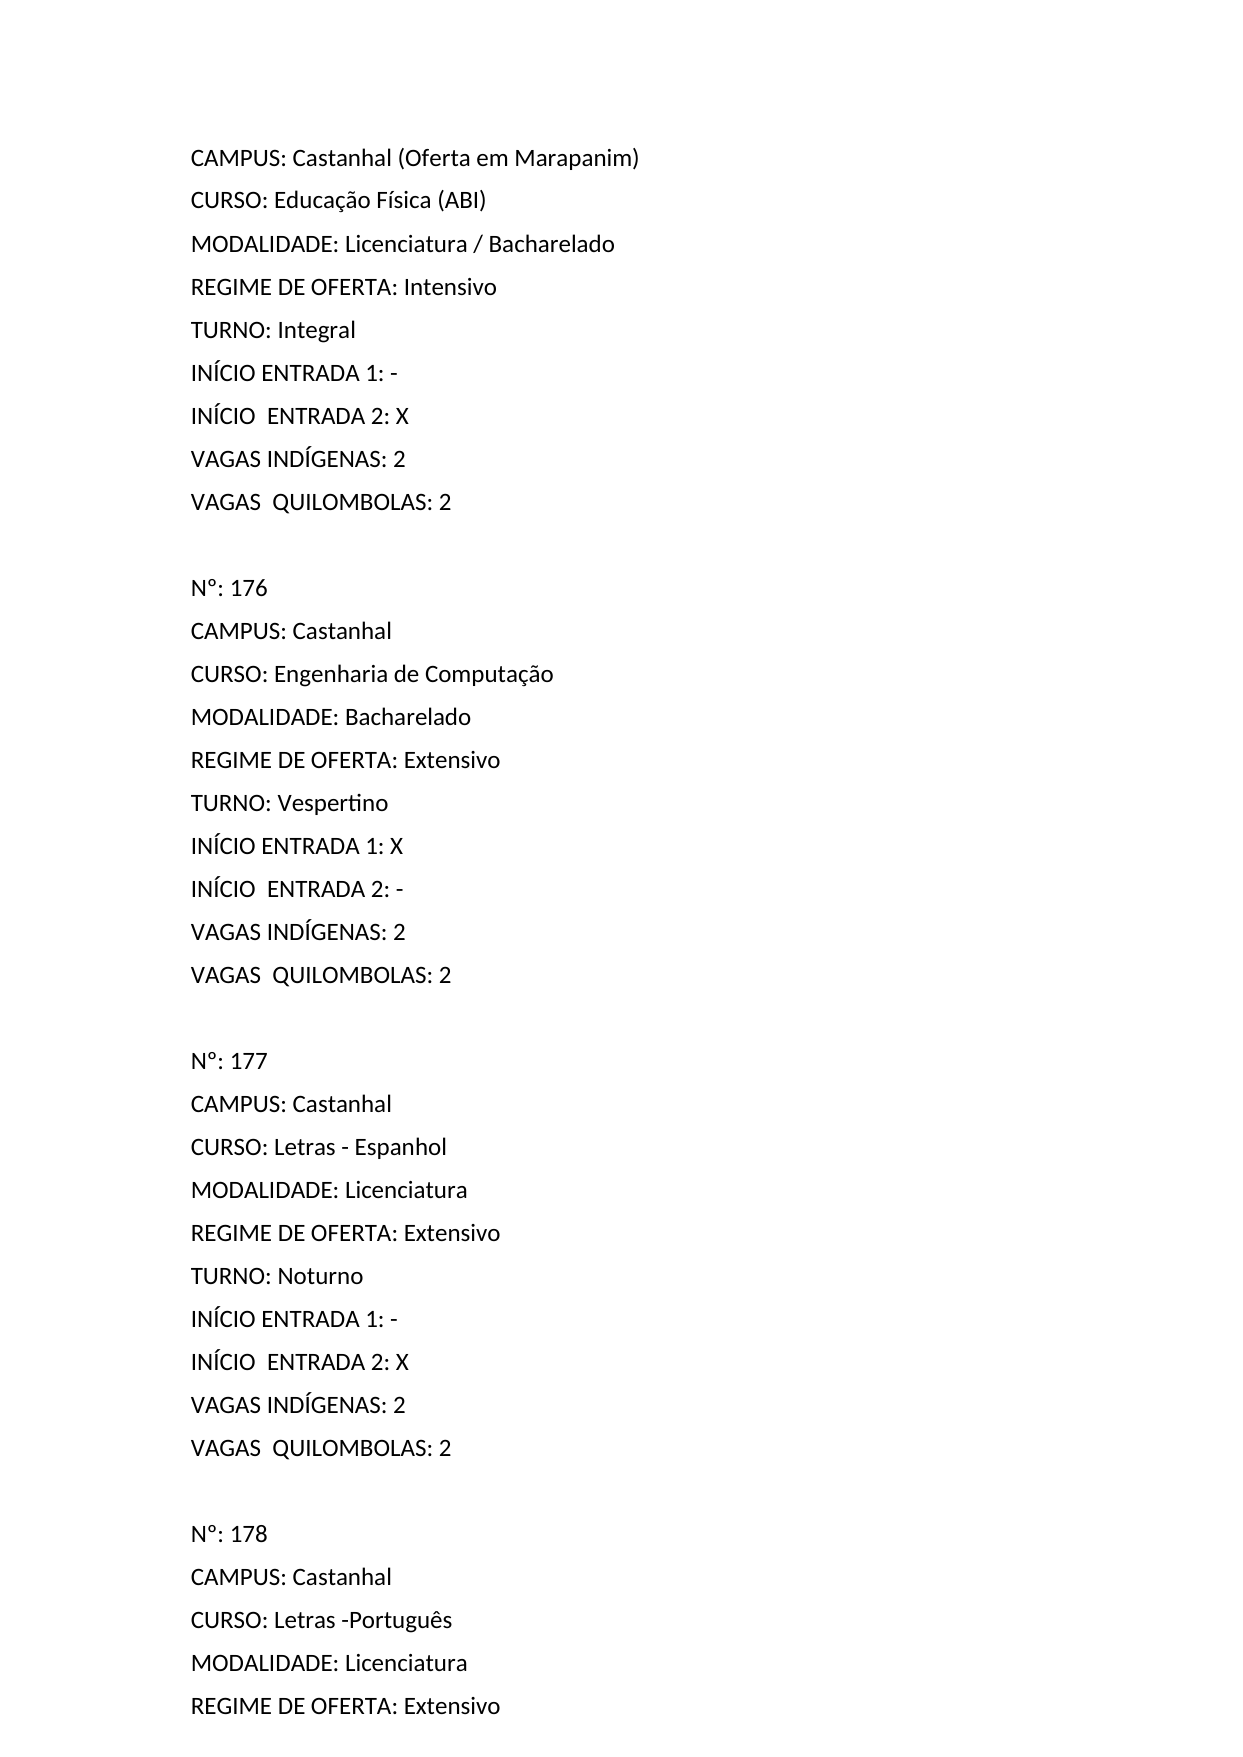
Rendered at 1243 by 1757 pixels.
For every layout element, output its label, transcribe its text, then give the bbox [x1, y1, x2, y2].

text TURNO: Integral [191, 314, 1138, 344]
text MODALIDADE: Licenciatura / Bacharelado [191, 228, 1138, 258]
text INÍCIO ENTRADA 2: X [191, 1346, 1138, 1377]
text INÍCIO ENTRADA 1: - [191, 357, 1138, 387]
text INÍCIO ENTRADA 1: X [191, 830, 1138, 861]
text INÍCIO ENTRADA 2: - [191, 873, 1138, 903]
text VAGAS INDÍGENAS: 2 [191, 443, 1138, 473]
text CURSO: Letras - Espanhol [191, 1131, 1138, 1162]
text VAGAS QUILOMBOLAS: 2 [191, 486, 1138, 516]
text MODALIDADE: Bacharelado [191, 701, 1138, 731]
text CAMPUS: Castanhal [191, 615, 1138, 645]
text CAMPUS: Castanhal [191, 1561, 1138, 1592]
text REGIME DE OFERTA: Extensivo [191, 744, 1138, 774]
text Nº: 177 [191, 1045, 1138, 1076]
text TURNO: Noturno [191, 1260, 1138, 1291]
text CAMPUS: Castanhal [191, 1088, 1138, 1119]
text CURSO: Educação Física (ABI) [191, 185, 1138, 215]
text CURSO: Letras -Português [191, 1604, 1138, 1635]
text REGIME DE OFERTA: Extensivo [191, 1690, 1138, 1721]
text INÍCIO ENTRADA 2: X [191, 400, 1138, 430]
text REGIME DE OFERTA: Intensivo [191, 271, 1138, 301]
text CAMPUS: Castanhal (Oferta em Marapanim) [191, 142, 1138, 172]
text VAGAS QUILOMBOLAS: 2 [191, 1432, 1138, 1463]
text VAGAS QUILOMBOLAS: 2 [191, 959, 1138, 989]
text INÍCIO ENTRADA 1: - [191, 1303, 1138, 1334]
text VAGAS INDÍGENAS: 2 [191, 916, 1138, 947]
text CURSO: Engenharia de Computação [191, 658, 1138, 688]
text VAGAS INDÍGENAS: 2 [191, 1389, 1138, 1420]
text Nº: 178 [191, 1518, 1138, 1549]
text TURNO: Vespertino [191, 787, 1138, 817]
text MODALIDADE: Licenciatura [191, 1174, 1138, 1205]
text REGIME DE OFERTA: Extensivo [191, 1217, 1138, 1248]
text MODALIDADE: Licenciatura [191, 1647, 1138, 1678]
text Nº: 176 [191, 572, 1138, 602]
